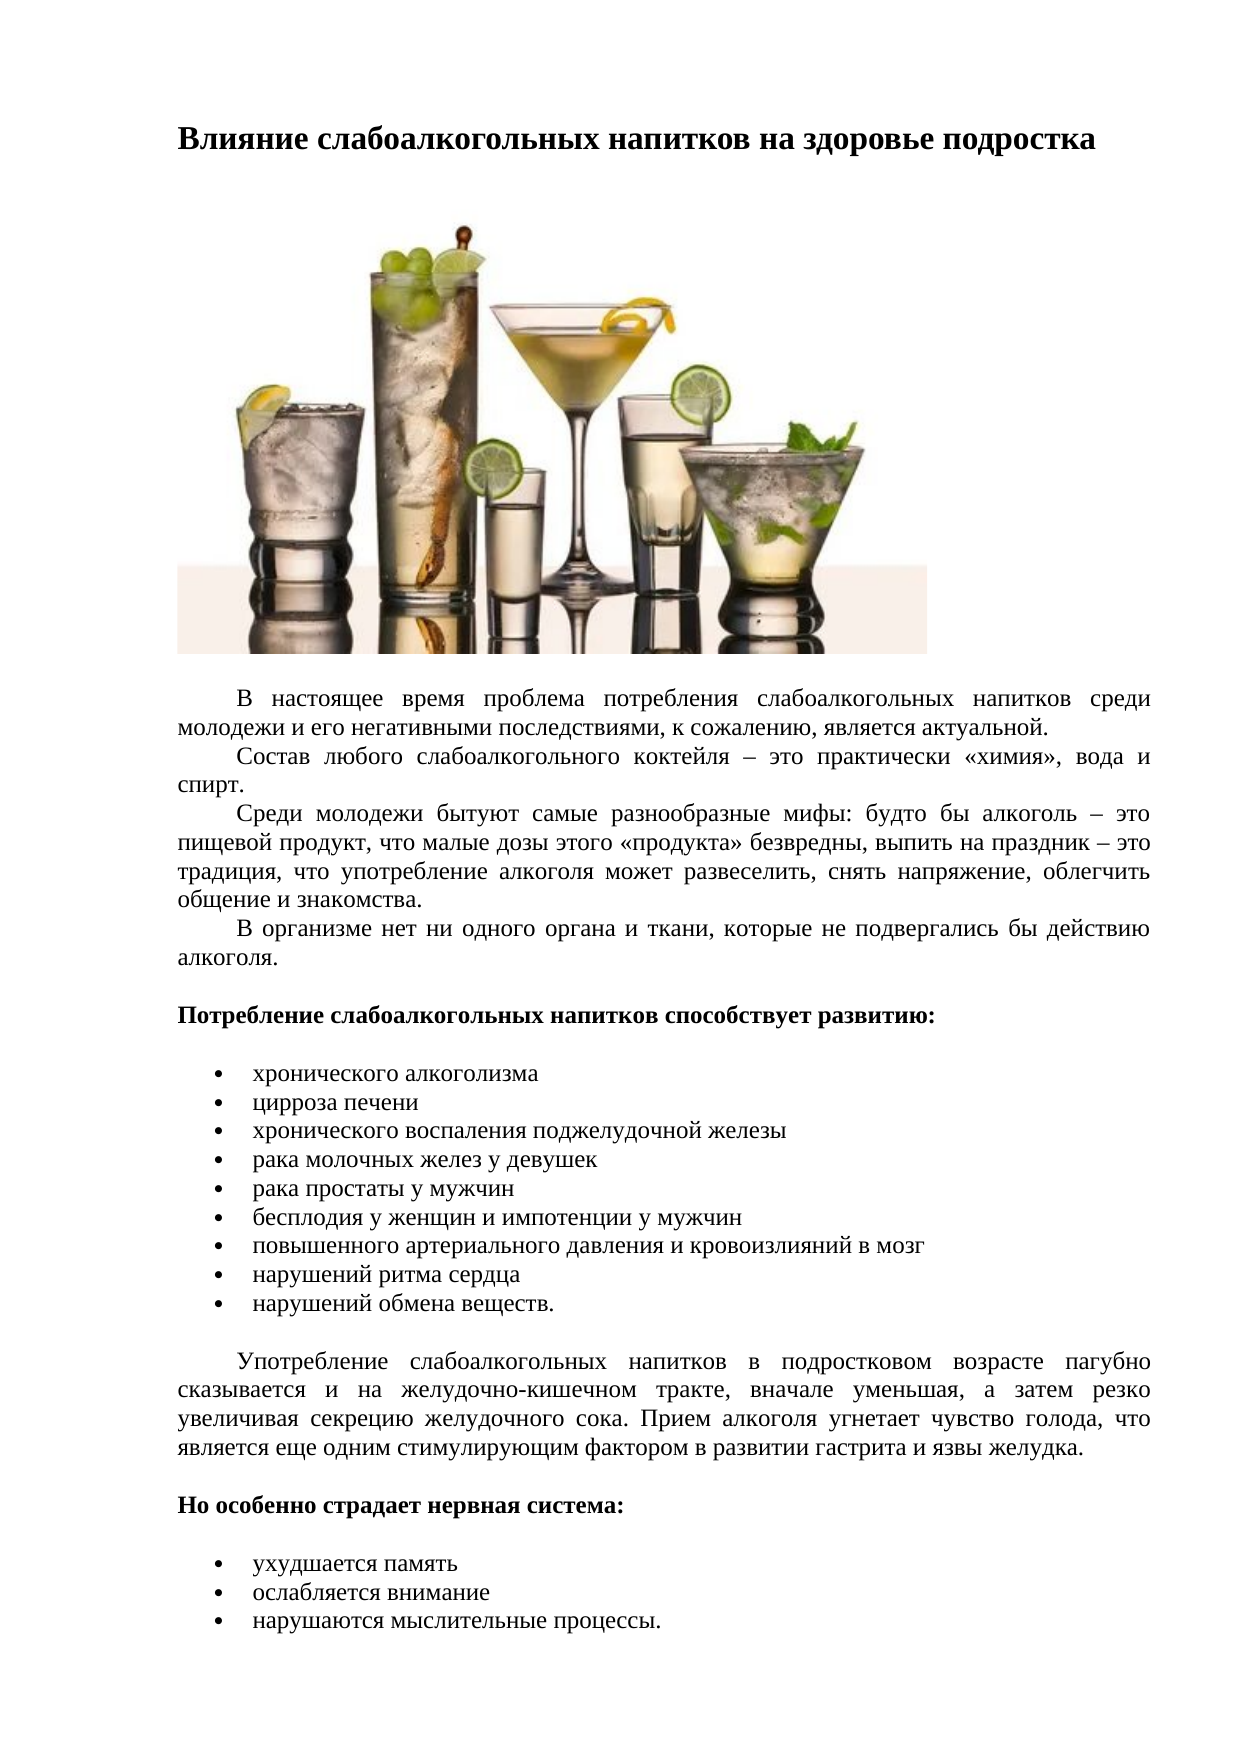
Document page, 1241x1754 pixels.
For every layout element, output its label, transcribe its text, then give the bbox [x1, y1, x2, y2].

list рака молочных желез у девушек [215, 1144, 1152, 1173]
list нарушений обмена веществ. [215, 1288, 1152, 1317]
text В настоящее время проблема потребления слабоалкогольных напитков среди молодежи и его негативными последствиями, к сожалению, является актуальной. [177, 683, 1152, 741]
list цирроза печени [215, 1087, 1152, 1115]
list бесплодия у женщин и импотенции у мужчин [215, 1202, 1152, 1230]
text В организме нет ни одного органа и ткани, которые не подвергались бы действию алкоголя. [177, 913, 1152, 971]
text Среди молодежи бытуют самые разнообразные мифы: будто бы алкоголь – это пищевой продукт, что малые дозы этого «продукта» безвредны, выпить на праздник – это традиция, что употребление алкоголя может развеселить, снять напряжение, облегчить общение и знакомства. [177, 798, 1152, 913]
text Влияние слабоалкогольных напитков на здоровье подростка [177, 118, 1152, 156]
text Но особенно страдает нервная система: [177, 1490, 1152, 1519]
list повышенного артериального давления и кровоизлияний в мозг [215, 1230, 1152, 1259]
list ослабляется внимание [215, 1577, 1152, 1605]
list нарушений ритма сердца [215, 1259, 1152, 1288]
list хронического алкоголизма [215, 1058, 1152, 1087]
list рака простаты у мужчин [215, 1173, 1152, 1202]
list нарушаются мыслительные процессы. [215, 1605, 1152, 1634]
picture [177, 185, 928, 654]
text Употребление слабоалкогольных напитков в подростковом возрасте пагубно сказывается и на желудочно-кишечном тракте, вначале уменьшая, а затем резко увеличивая секрецию желудочного сока. Прием алкоголя угнетает чувство голода, что является еще одним стимулирующим фактором в развитии гастрита и язвы желудка. [177, 1346, 1152, 1461]
text Состав любого слабоалкогольного коктейля – это практически «химия», вода и спирт. [177, 741, 1152, 798]
list хронического воспаления поджелудочной железы [215, 1115, 1152, 1144]
list ухудшается память [215, 1548, 1152, 1577]
text Потребление слабоалкогольных напитков способствует развитию: [177, 1000, 1152, 1029]
